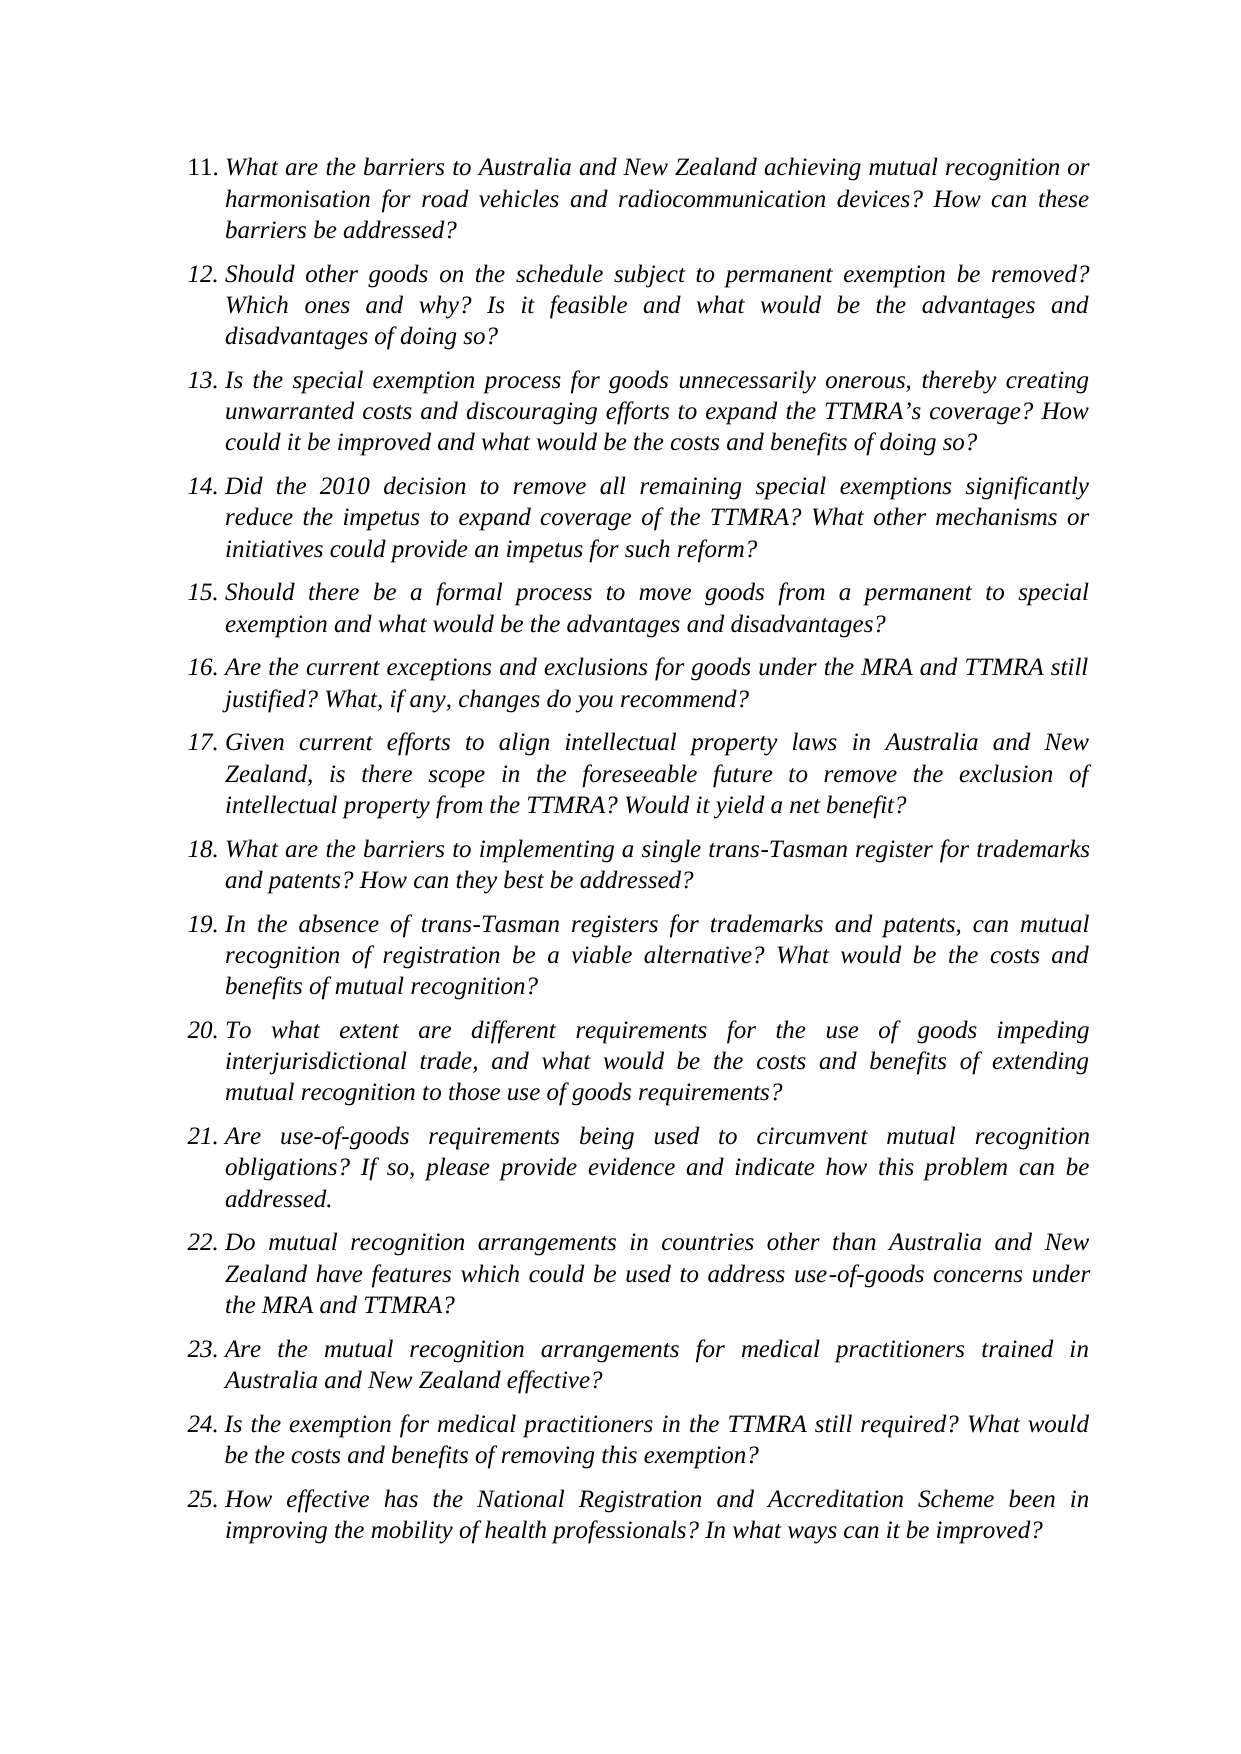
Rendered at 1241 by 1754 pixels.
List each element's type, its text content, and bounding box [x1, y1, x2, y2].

list Are the current exceptions and exclusions for goods under the MRA and TTMRA still justified? What, if any, changes do you recommend? [187, 650, 1090, 712]
list Did the 2010 decision to remove all remaining special exemptions significantly reduce the impetus to expand coverage of the TTMRA? What other mechanisms or initiatives could provide an impetus for such reform? [187, 469, 1090, 562]
list Should there be a formal process to move goods from a permanent to special exemption and what would be the advantages and disadvantages? [187, 575, 1090, 637]
list Are use-of-goods requirements being used to circumvent mutual recognition obligations? If so, please provide evidence and indicate how this problem can be addressed. [187, 1119, 1090, 1212]
list What are the barriers to Australia and New Zealand achieving mutual recognition or harmonisation for road vehicles and radiocommunication devices? How can these barriers be addressed? [187, 150, 1090, 244]
list Is the exemption for medical practitioners in the TTMRA still required? What would be the costs and benefits of removing this exemption? [187, 1406, 1090, 1469]
list Should other goods on the schedule subject to permanent exemption be removed? Which ones and why? Is it feasible and what would be the advantages and disadvantages of doing so? [187, 256, 1090, 350]
list Given current efforts to align intellectual property laws in Australia and New Zealand, is there scope in the foreseeable future to remove the exclusion of intellectual property from the TTMRA? Would it yield a net benefit? [187, 725, 1090, 819]
list What are the barriers to implementing a single trans-Tasman register for trademarks and patents? How can they best be addressed? [187, 831, 1090, 894]
list To what extent are different requirements for the use of goods impeding interjurisdictional trade, and what would be the costs and benefits of extending mutual recognition to those use of goods requirements? [187, 1012, 1090, 1106]
list Do mutual recognition arrangements in countries other than Australia and New Zealand have features which could be used to address use-of-goods concerns under the MRA and TTMRA? [187, 1225, 1090, 1319]
list In the absence of trans-Tasman registers for trademarks and patents, can mutual recognition of registration be a viable alternative? What would be the costs and benefits of mutual recognition? [187, 906, 1090, 1000]
list Is the special exemption process for goods unnecessarily onerous, thereby creating unwarranted costs and discouraging efforts to expand the TTMRA’s coverage? How could it be improved and what would be the costs and benefits of doing so? [187, 362, 1090, 456]
list Are the mutual recognition arrangements for medical practitioners trained in Australia and New Zealand effective? [187, 1331, 1090, 1394]
list How effective has the National Registration and Accreditation Scheme been in improving the mobility of health professionals? In what ways can it be improved? [187, 1481, 1090, 1544]
